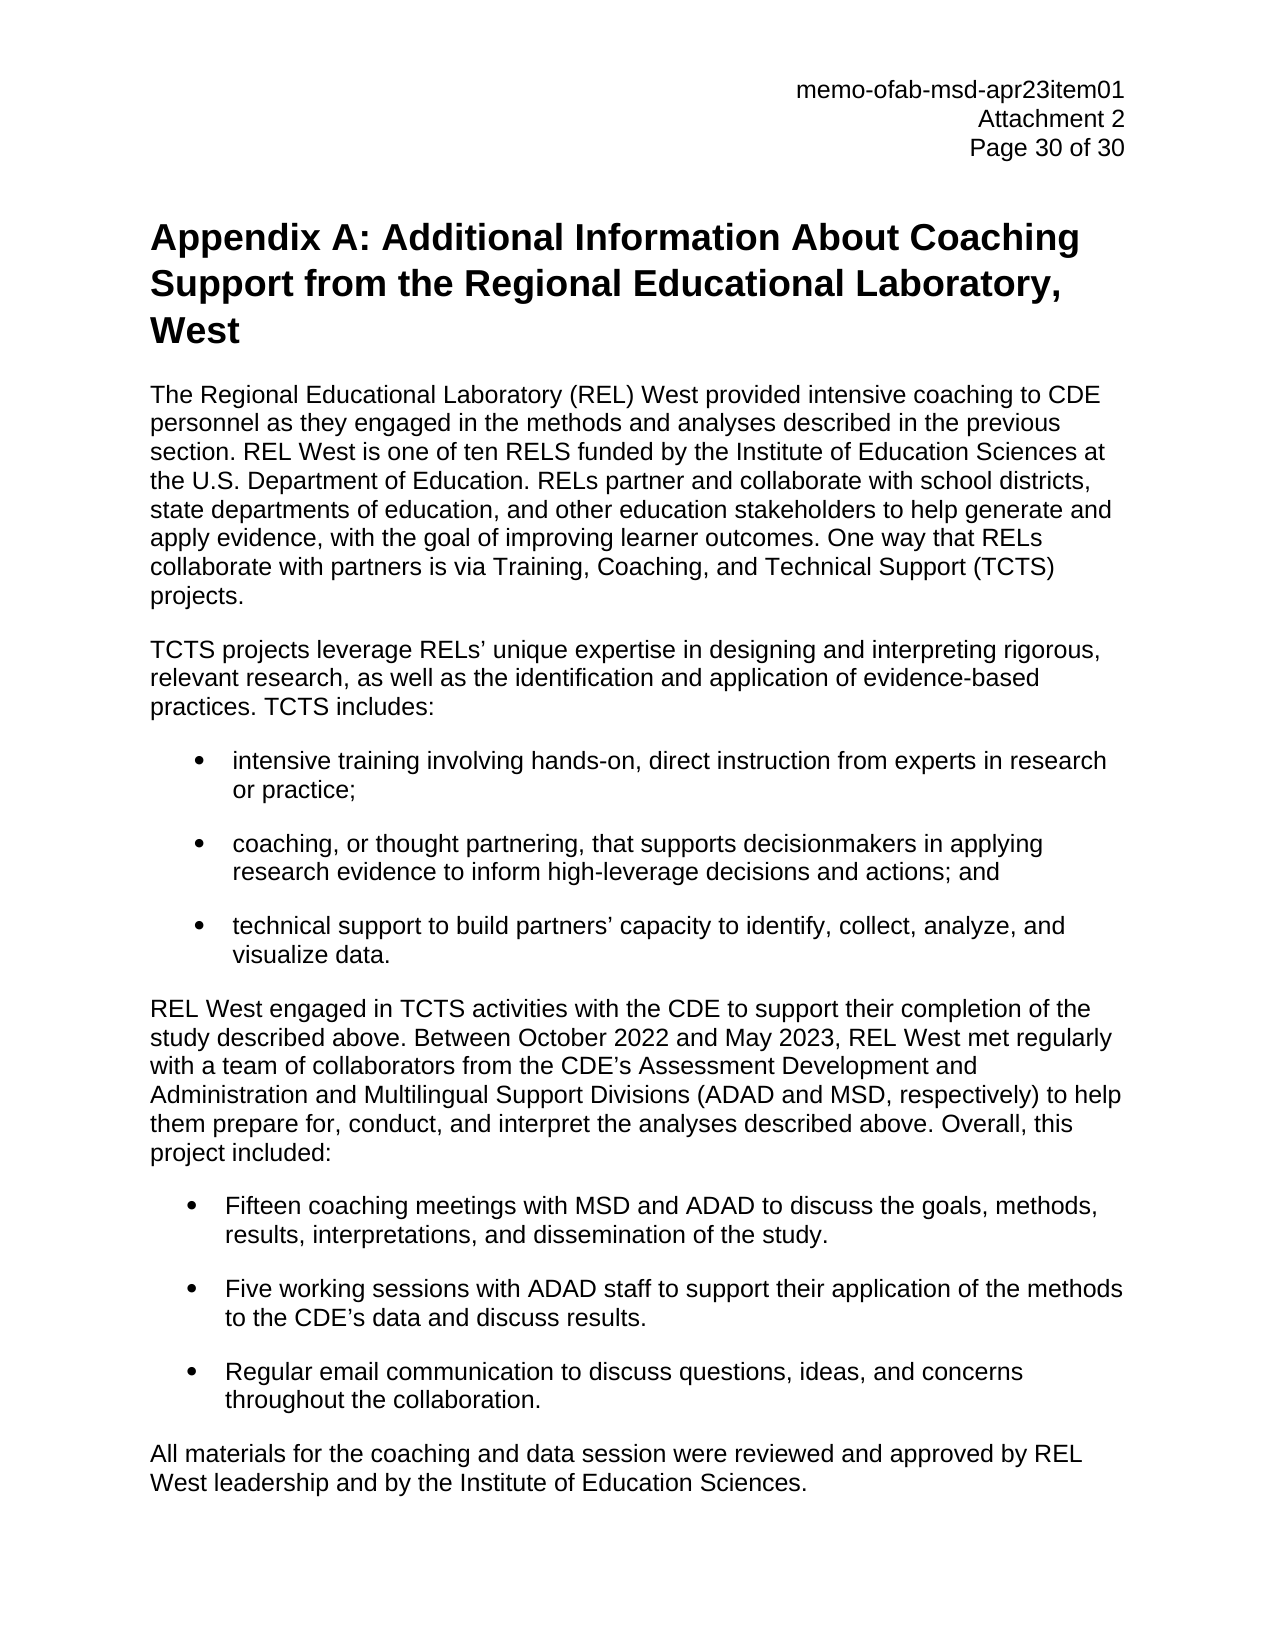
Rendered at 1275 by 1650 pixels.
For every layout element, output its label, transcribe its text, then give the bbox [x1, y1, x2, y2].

text All materials for the coaching and data session were reviewed and approved by REL West leadership and by the Institute of Education Sciences. [150, 1439, 1125, 1497]
subtitle Appendix A: Additional Information About Coaching Support from the Regional Educational Laboratory, West [150, 215, 1125, 351]
list intensive training involving hands-on, direct instruction from experts in research or practice; [195, 746, 1125, 803]
list coaching, or thought partnering, that supports decisionmakers in applying research evidence to inform high-leverage decisions and actions; and [195, 828, 1125, 886]
text REL West engaged in TCTS activities with the CDE to support their completion of the study described above. Between October 2022 and May 2023, REL West met regularly with a team of collaborators from the CDE’s Assessment Development and Administration and Multilingual Support Divisions (ADAD and MSD, respectively) to help them prepare for, conduct, and interpret the analyses described above. Overall, this project included: [150, 994, 1125, 1166]
text The Regional Educational Laboratory (REL) West provided intensive coaching to CDE personnel as they engaged in the methods and analyses described in the previous section. REL West is one of ten RELS funded by the Institute of Education Sciences at the U.S. Department of Education. RELs partner and collaborate with school districts, state departments of education, and other education stakeholders to help generate and apply evidence, with the goal of improving learner outcomes. One way that RELs collaborate with partners is via Training, Coaching, and Technical Support (TCTS) projects. [150, 380, 1125, 610]
list technical support to build partners’ capacity to identify, collect, analyze, and visualize data. [195, 911, 1125, 969]
list Fifteen coaching meetings with MSD and ADAD to discuss the goals, methods, results, interpretations, and dissemination of the study. [187, 1191, 1125, 1249]
list Five working sessions with ADAD staff to support their application of the methods to the CDE’s data and discuss results. [187, 1274, 1125, 1331]
text TCTS projects leverage RELs’ unique expertise in designing and interpreting rigorous, relevant research, as well as the identification and application of evidence-based practices. TCTS includes: [150, 635, 1125, 721]
list Regular email communication to discuss questions, ideas, and concerns throughout the collaboration. [187, 1356, 1125, 1414]
